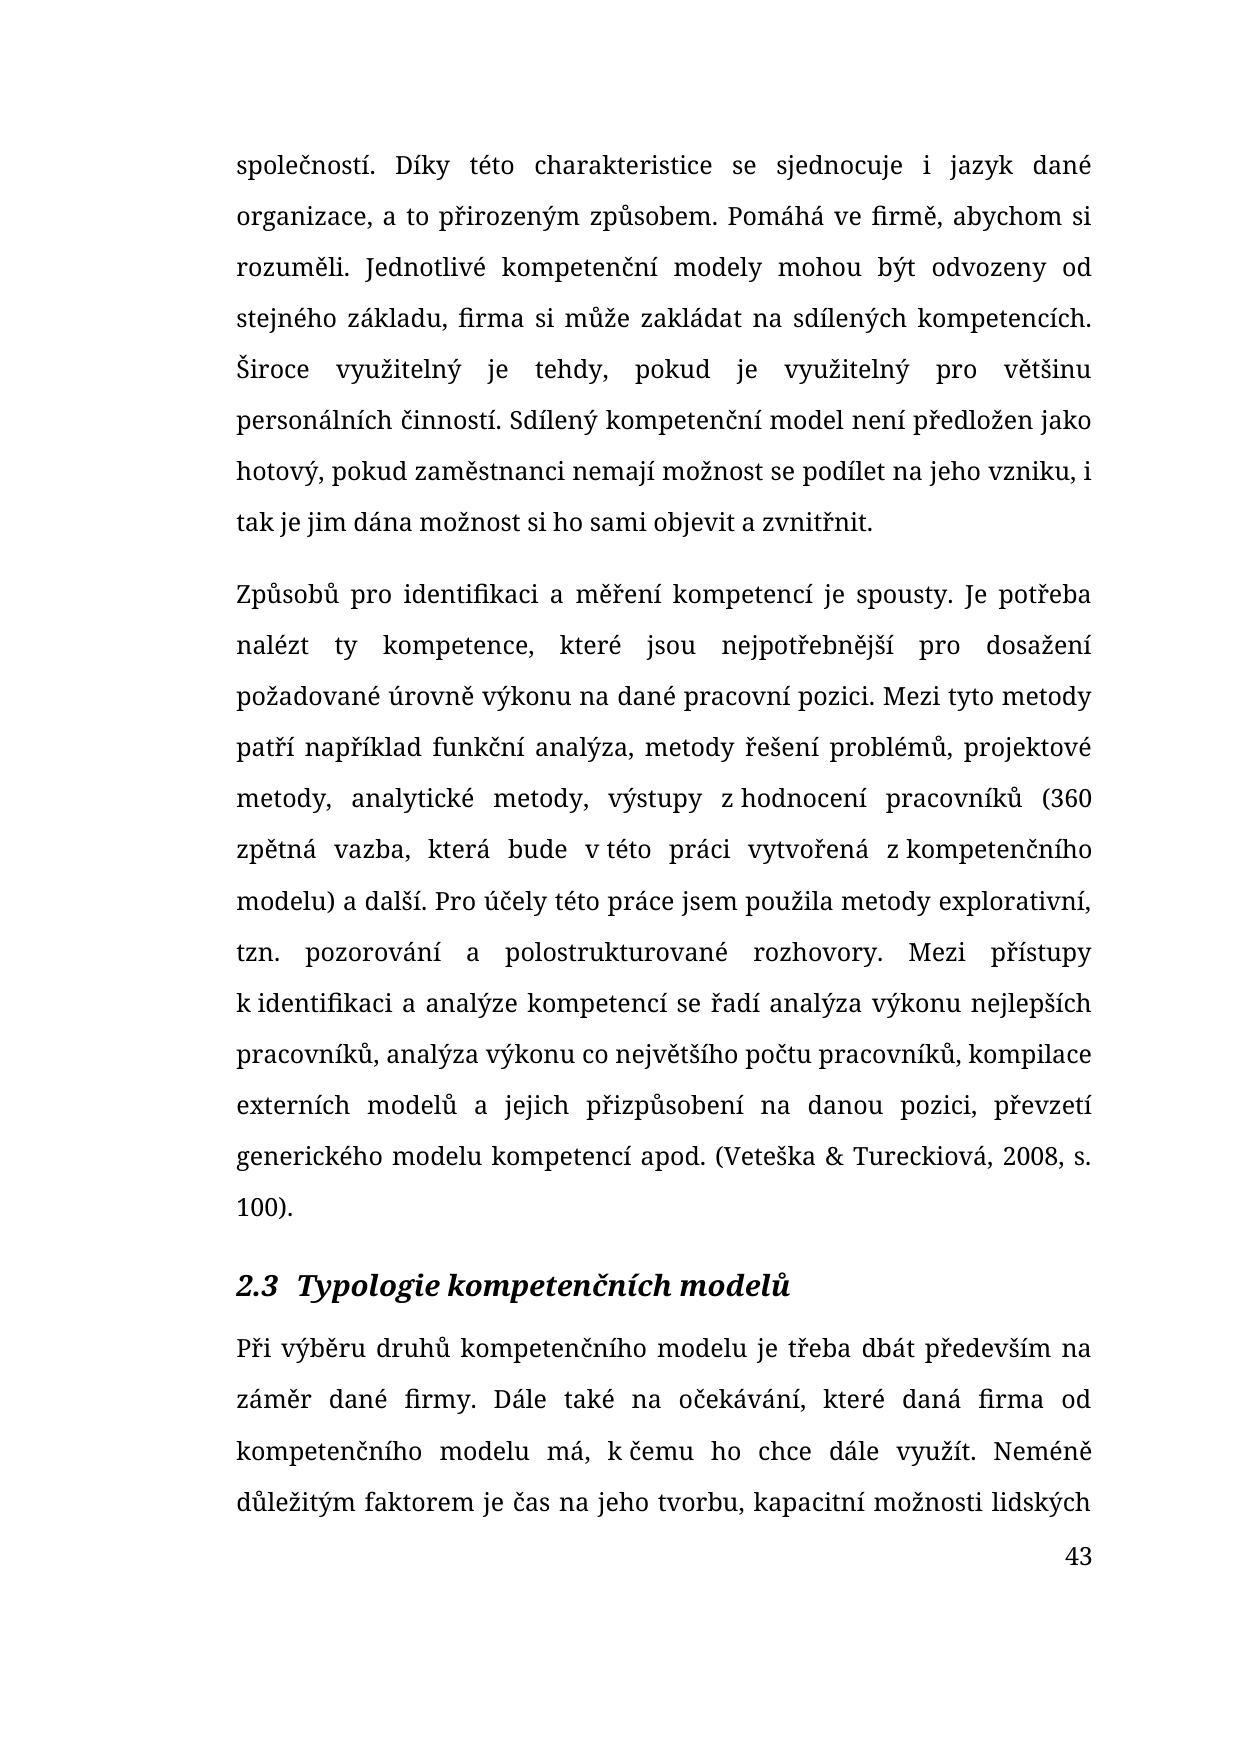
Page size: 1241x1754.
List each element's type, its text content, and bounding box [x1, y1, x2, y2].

text Způsobů pro identifikaci a měření kompetencí je spousty. Je potřeba nalézt ty kompetence, které jsou nejpotřebnější pro dosažení požadované úrovně výkonu na dané pracovní pozici. Mezi tyto metody patří například funkční analýza, metody řešení problémů, projektové metody, analytické metody, výstupy z hodnocení pracovníků (360 zpětná vazba, která bude v této práci vytvořená z kompetenčního modelu) a další. Pro účely této práce jsem použila metody explorativní, tzn. pozorování a polostrukturované rozhovory. Mezi přístupy k identifikaci a analýze kompetencí se řadí analýza výkonu nejlepších pracovníků, analýza výkonu co největšího počtu pracovníků, kompilace externích modelů a jejich přizpůsobení na danou pozici, převzetí generického modelu kompetencí apod. (Veteška & Tureckiová, 2008, s. 100). [236, 577, 1092, 1223]
subtitle Typologie kompetenčních modelů [236, 1265, 1092, 1305]
